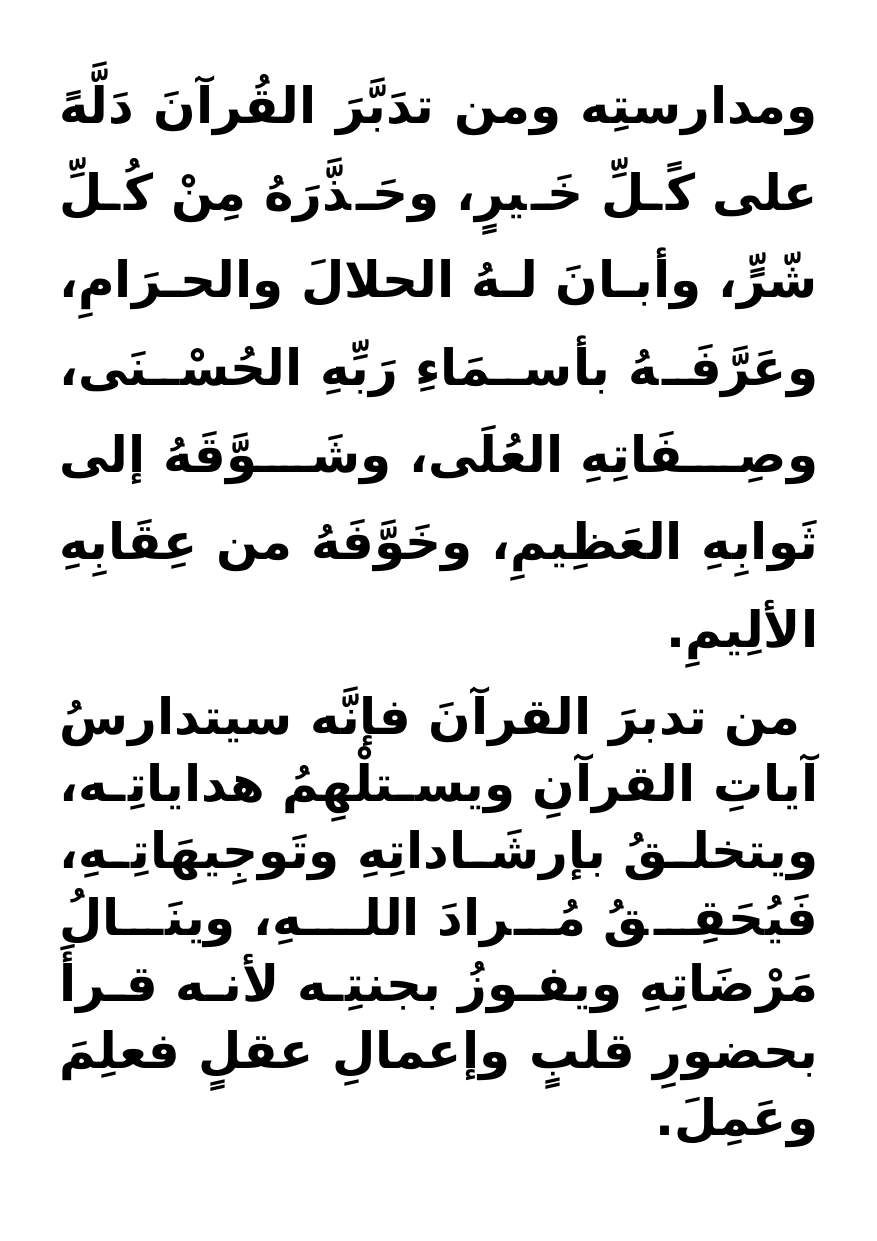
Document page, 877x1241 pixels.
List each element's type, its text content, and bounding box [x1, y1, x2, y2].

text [59, 77, 818, 659]
text من تدبرَ القرآنَ فإنَّه سيتدارسُ آياتِ القرآنِ ويستلْهِمُ هداياتِه، ويتخلقُ بإرشَاداتِهِ وتَوجِيهَاتِهِ، فَيُحَقِقُ مُرادَ اللـهِ، وينَالُ مَرْضَاتِهِ ويفوزُ بجنتِه لأنه قرأَ بحضورِ قلبٍ وإعمالِ عقلٍ فعلِمَ وعَمِلَ. [59, 688, 818, 1147]
